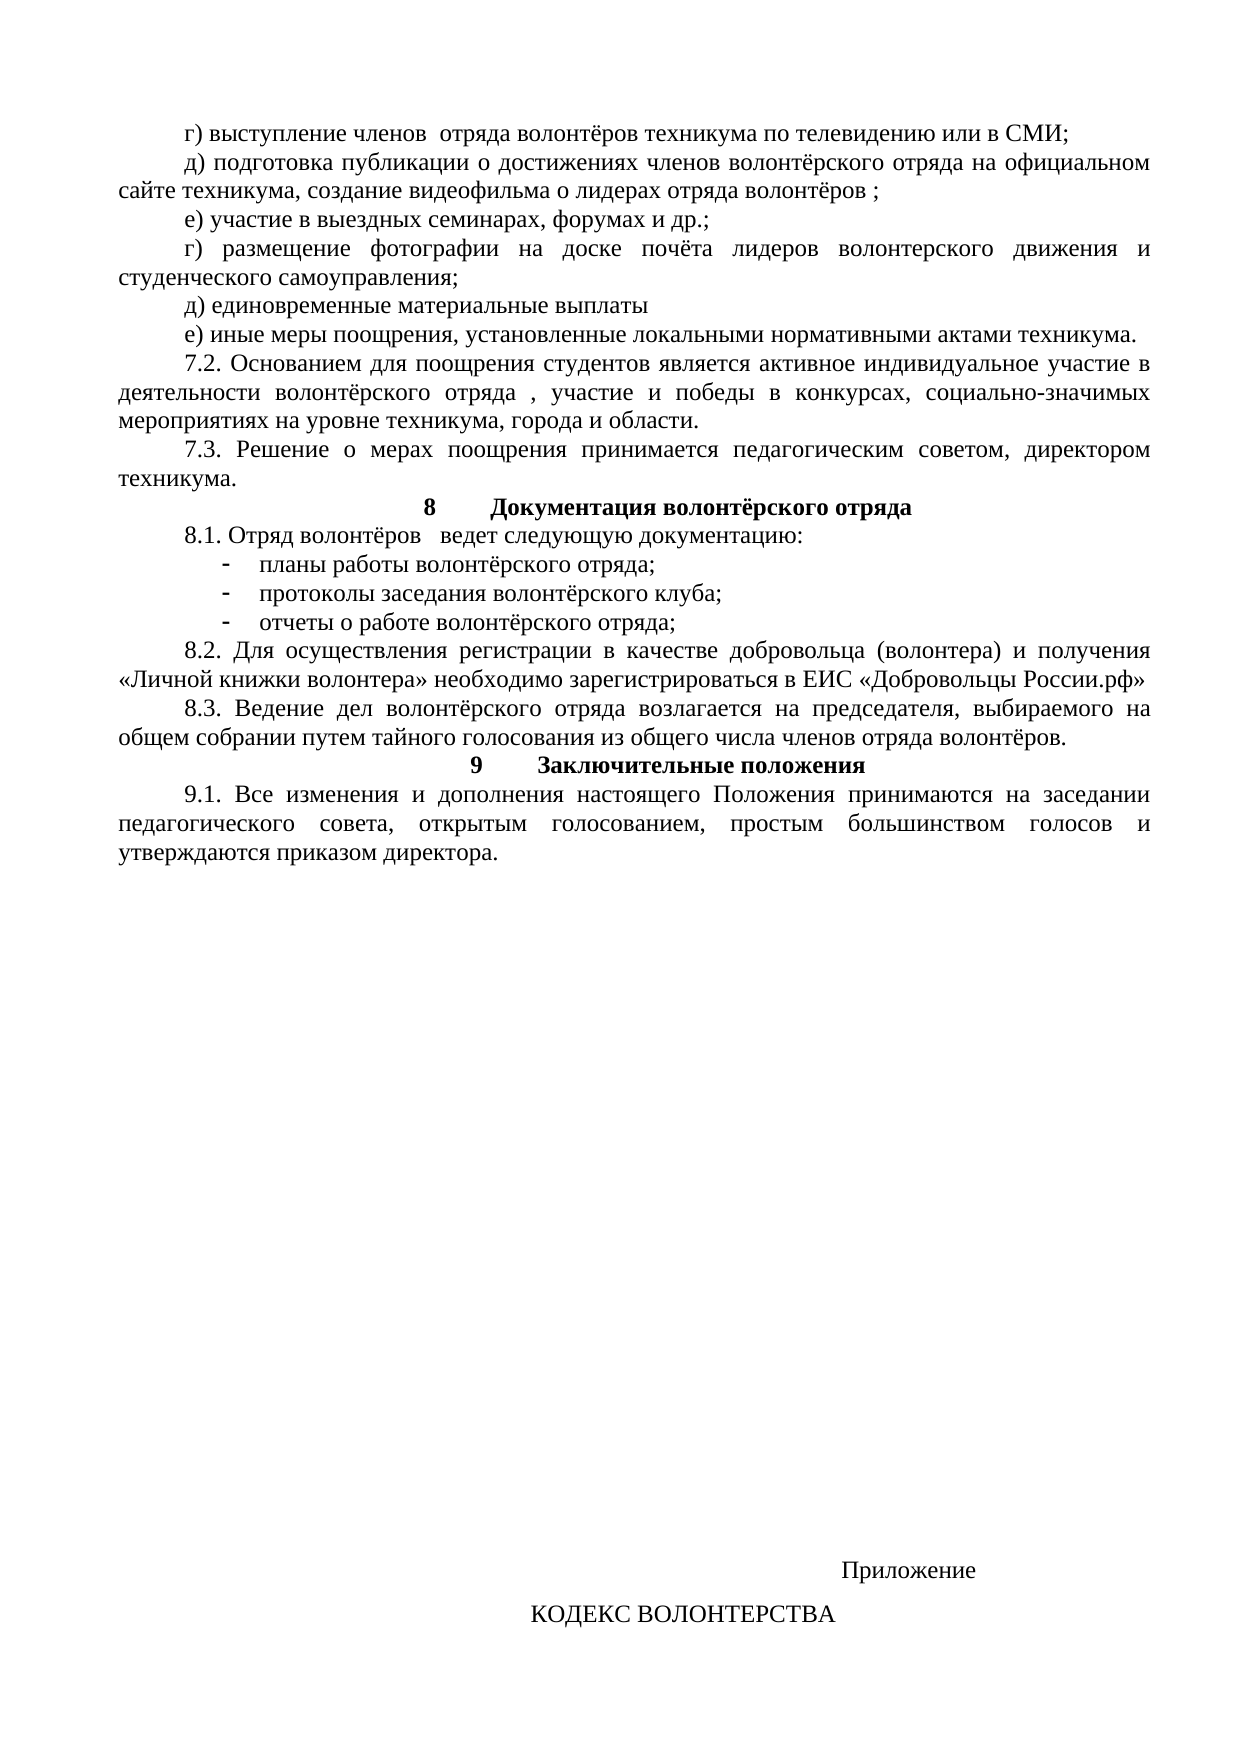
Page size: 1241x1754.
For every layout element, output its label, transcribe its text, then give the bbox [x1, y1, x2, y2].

text г) выступление членов отряда волонтёров техникума по телевидению или в СМИ; [118, 118, 1152, 147]
text 7.3. Решение о мерах поощрения принимается педагогическим советом, директором техникума. [118, 434, 1152, 492]
text д) единовременные материальные выплаты [118, 291, 1152, 319]
text е) участие в выездных семинарах, форумах и др.; [118, 204, 1152, 233]
list отчеты о работе волонтёрского отряда; [222, 607, 1152, 636]
text 9.1. Все изменения и дополнения настоящего Положения принимаются на заседании педагогического совета, открытым голосованием, простым большинством голосов и утверждаются приказом директора. [118, 779, 1152, 866]
text е) иные меры поощрения, установленные локальными нормативными актами техникума. [118, 319, 1152, 348]
text Приложение [767, 1556, 1152, 1584]
list планы работы волонтёрского отряда; [222, 549, 1152, 578]
text г) размещение фотографии на доске почёта лидеров волонтерского движения и студенческого самоуправления; [118, 233, 1152, 291]
list Заключительные положения [118, 751, 1152, 779]
text 8.1. Отряд волонтёров ведет следующую документацию: [118, 521, 1152, 549]
text 8.2. Для осуществления регистрации в качестве добровольца (волонтера) и получения «Личной книжки волонтера» необходимо зарегистрироваться в ЕИС «Добровольцы России.рф» [118, 636, 1152, 693]
list Документация волонтёрского отряда [118, 492, 1152, 521]
text КОДЕКС ВОЛОНТЕРСТВА [215, 1599, 1152, 1627]
text 8.3. Ведение дел волонтёрского отряда возлагается на председателя, выбираемого на общем собрании путем тайного голосования из общего числа членов отряда волонтёров. [118, 693, 1152, 751]
list протоколы заседания волонтёрского клуба; [222, 578, 1152, 607]
text 7.2. Основанием для поощрения студентов является активное индивидуальное участие в деятельности волонтёрского отряда , участие и победы в конкурсах, социально-значимых мероприятиях на уровне техникума, города и области. [118, 348, 1152, 434]
text д) подготовка публикации о достижениях членов волонтёрского отряда на официальном сайте техникума, создание видеофильма о лидерах отряда волонтёров ; [118, 147, 1152, 204]
